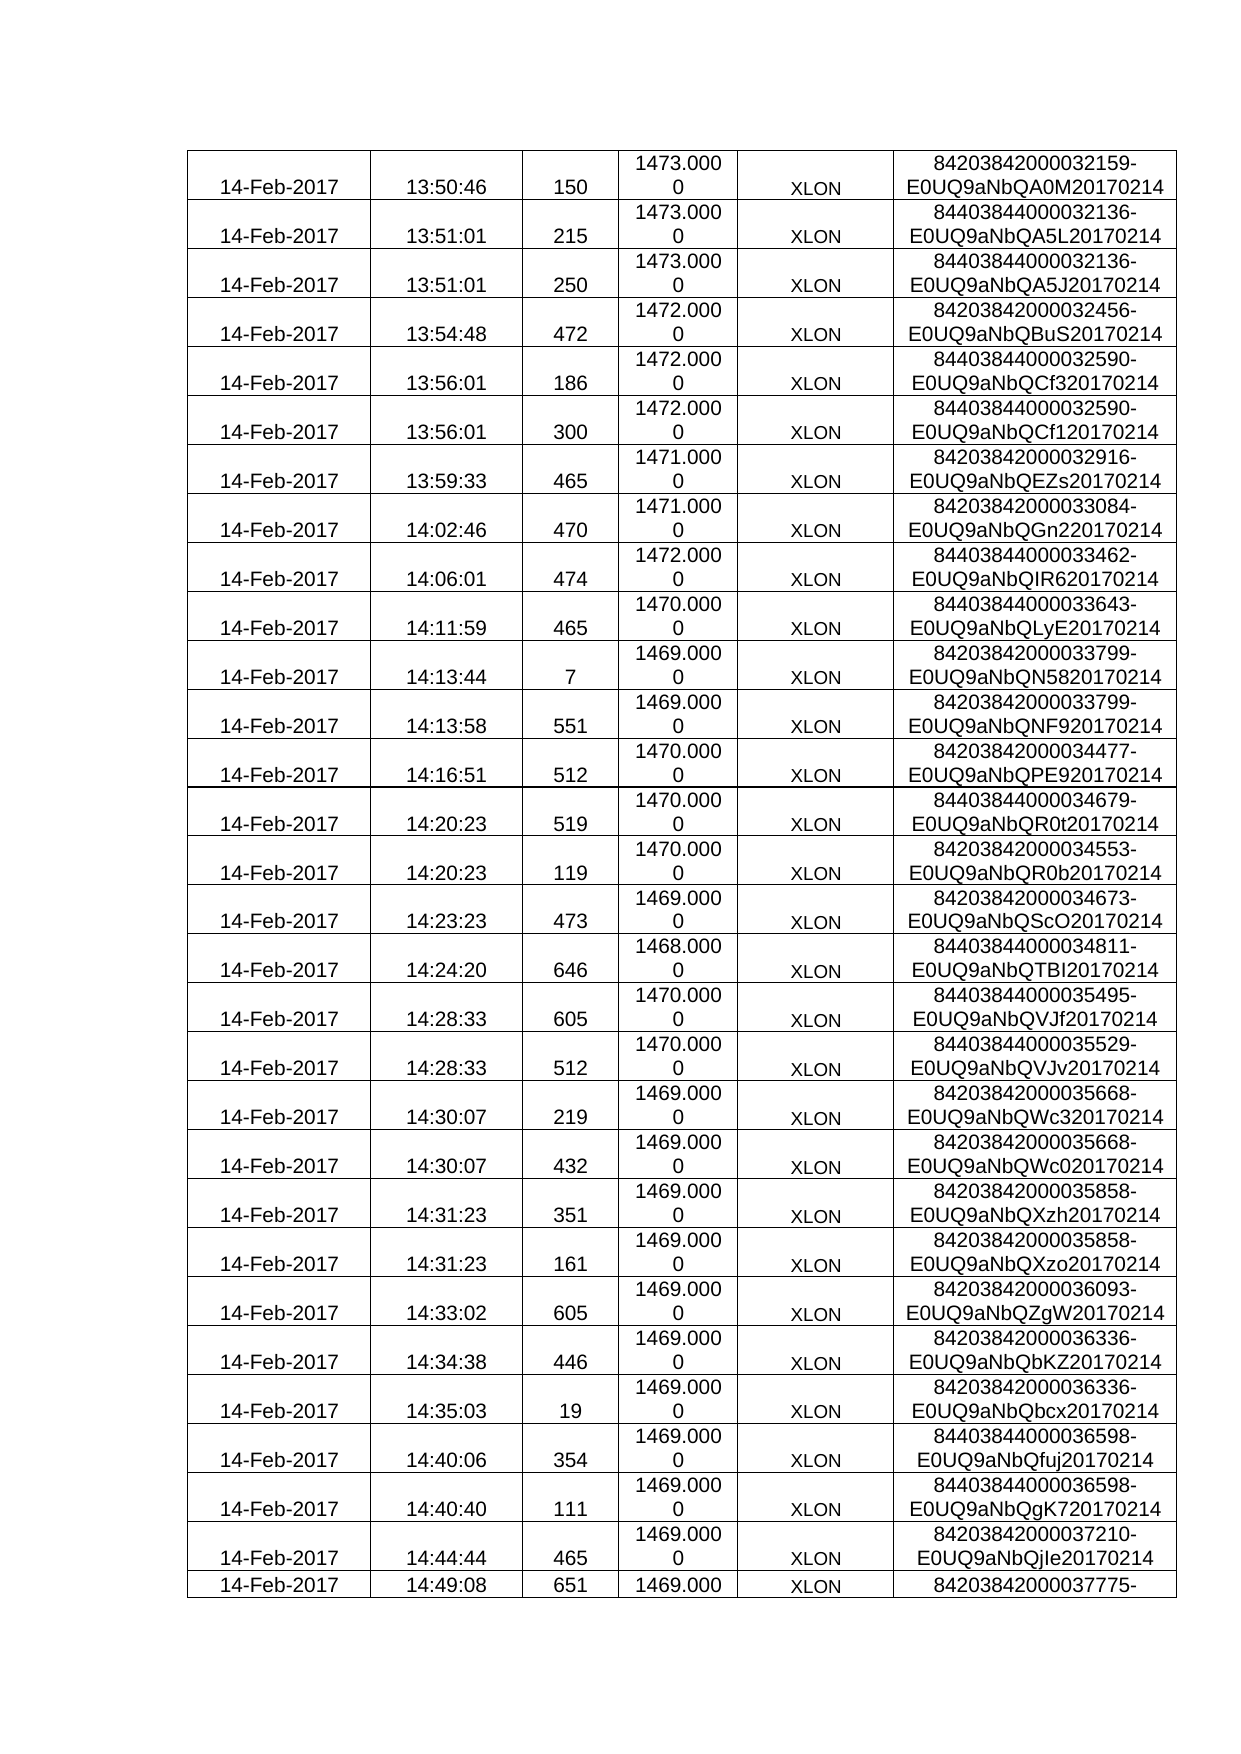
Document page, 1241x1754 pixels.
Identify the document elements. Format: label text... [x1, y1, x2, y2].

table_cell 84203842000035668-E0UQ9aNbQWc020170214 [894, 1130, 1176, 1178]
table_cell 13:54:48 [371, 298, 522, 346]
table_cell 84403844000033462-E0UQ9aNbQIR620170214 [894, 543, 1176, 591]
table_cell 14:40:06 [371, 1424, 522, 1472]
table_cell 14-Feb-2017 [188, 1424, 370, 1472]
table_cell 84403844000032136-E0UQ9aNbQA5L20170214 [894, 200, 1176, 248]
table_cell 13:51:01 [371, 249, 522, 297]
table_cell 470 [523, 494, 618, 542]
table_cell 14-Feb-2017 [188, 151, 370, 199]
table_cell 84203842000036336-E0UQ9aNbQbKZ20170214 [894, 1326, 1176, 1374]
table_cell 14-Feb-2017 [188, 1228, 370, 1276]
table_cell 465 [523, 1522, 618, 1570]
table_cell 14-Feb-2017 [188, 1571, 370, 1597]
table_cell 111 [523, 1473, 618, 1521]
table_cell 14-Feb-2017 [188, 1081, 370, 1129]
table_cell 512 [523, 739, 618, 786]
table_cell 1473.0000 [619, 249, 737, 297]
table_cell 84203842000034477-E0UQ9aNbQPE920170214 [894, 739, 1176, 786]
table_cell XLON [738, 836, 893, 884]
table_cell XLON [738, 298, 893, 346]
table_cell XLON [738, 690, 893, 737]
table_cell 13:59:33 [371, 445, 522, 493]
table_cell 84403844000036598-E0UQ9aNbQgK720170214 [894, 1473, 1176, 1521]
table_cell 84203842000036336-E0UQ9aNbQbcx20170214 [894, 1375, 1176, 1423]
table_cell 14:23:23 [371, 885, 522, 933]
table_cell XLON [738, 1130, 893, 1178]
table_cell 14-Feb-2017 [188, 1277, 370, 1325]
table_cell 1470.0000 [619, 592, 737, 639]
table_cell 84203842000033799-E0UQ9aNbQNF920170214 [894, 690, 1176, 737]
table_cell 84403844000035529-E0UQ9aNbQVJv20170214 [894, 1032, 1176, 1080]
table_cell 1470.0000 [619, 739, 737, 786]
table_cell 14:31:23 [371, 1228, 522, 1276]
table_cell 14-Feb-2017 [188, 298, 370, 346]
table_cell 19 [523, 1375, 618, 1423]
table_cell 14-Feb-2017 [188, 396, 370, 444]
table_cell 474 [523, 543, 618, 591]
table_cell 1469.0000 [619, 885, 737, 933]
table_cell 14-Feb-2017 [188, 249, 370, 297]
table_cell 14:06:01 [371, 543, 522, 591]
table_cell 1469.0000 [619, 690, 737, 737]
table_cell 1469.0000 [619, 1375, 737, 1423]
table_cell 605 [523, 1277, 618, 1325]
table_cell 14-Feb-2017 [188, 739, 370, 786]
table_cell 84203842000034553-E0UQ9aNbQR0b20170214 [894, 836, 1176, 884]
table_cell 14:28:33 [371, 983, 522, 1031]
table_cell XLON [738, 1326, 893, 1374]
table_cell 14-Feb-2017 [188, 1130, 370, 1178]
table_cell 84203842000034673-E0UQ9aNbQScO20170214 [894, 885, 1176, 933]
table_cell 472 [523, 298, 618, 346]
table_cell XLON [738, 592, 893, 639]
table_cell 84203842000032159-E0UQ9aNbQA0M20170214 [894, 151, 1176, 199]
table_cell 14-Feb-2017 [188, 1473, 370, 1521]
table_cell 84403844000036598-E0UQ9aNbQfuj20170214 [894, 1424, 1176, 1472]
table_cell 1469.0000 [619, 1081, 737, 1129]
table_cell 14-Feb-2017 [188, 885, 370, 933]
table_cell 1471.0000 [619, 494, 737, 542]
table_cell 84203842000035858-E0UQ9aNbQXzo20170214 [894, 1228, 1176, 1276]
table_cell 512 [523, 1032, 618, 1080]
table_cell 1469.0000 [619, 1326, 737, 1374]
table_cell 13:51:01 [371, 200, 522, 248]
table_cell 1469.0000 [619, 1473, 737, 1521]
table_cell 1469.0000 [619, 641, 737, 688]
table_cell 1472.0000 [619, 298, 737, 346]
table_cell 14:02:46 [371, 494, 522, 542]
table_cell 84403844000032590-E0UQ9aNbQCf120170214 [894, 396, 1176, 444]
table_cell 1469.0000 [619, 1228, 737, 1276]
table_cell 14-Feb-2017 [188, 445, 370, 493]
table_cell 14-Feb-2017 [188, 494, 370, 542]
table_cell 14-Feb-2017 [188, 1326, 370, 1374]
table_cell XLON [738, 347, 893, 395]
table_cell 14-Feb-2017 [188, 543, 370, 591]
table_cell 605 [523, 983, 618, 1031]
table_cell 1470.0000 [619, 836, 737, 884]
table_cell 14:30:07 [371, 1081, 522, 1129]
table_cell 84203842000033799-E0UQ9aNbQN5820170214 [894, 641, 1176, 688]
table_cell 14-Feb-2017 [188, 836, 370, 884]
table_cell XLON [738, 249, 893, 297]
table_cell 14:13:58 [371, 690, 522, 737]
table_cell 1473.0000 [619, 200, 737, 248]
table_cell XLON [738, 1277, 893, 1325]
table_cell 1468.0000 [619, 934, 737, 982]
table_cell XLON [738, 983, 893, 1031]
table_cell 84403844000033643-E0UQ9aNbQLyE20170214 [894, 592, 1176, 639]
table_cell 119 [523, 836, 618, 884]
table_cell XLON [738, 1375, 893, 1423]
table_cell 14:28:33 [371, 1032, 522, 1080]
table_cell 14-Feb-2017 [188, 641, 370, 688]
table_cell XLON [738, 1571, 893, 1597]
table_cell 14-Feb-2017 [188, 1522, 370, 1570]
table_cell 551 [523, 690, 618, 737]
table_cell 473 [523, 885, 618, 933]
table_cell XLON [738, 543, 893, 591]
table_cell 14:31:23 [371, 1179, 522, 1227]
table_cell 14:44:44 [371, 1522, 522, 1570]
table_cell 14:35:03 [371, 1375, 522, 1423]
table_cell 14-Feb-2017 [188, 1179, 370, 1227]
table_cell 651 [523, 1571, 618, 1597]
table_cell 84403844000034811-E0UQ9aNbQTBI20170214 [894, 934, 1176, 982]
table_cell 84203842000037210-E0UQ9aNbQjIe20170214 [894, 1522, 1176, 1570]
table_cell 215 [523, 200, 618, 248]
table_cell 14:30:07 [371, 1130, 522, 1178]
table_cell 465 [523, 445, 618, 493]
table_cell XLON [738, 1179, 893, 1227]
table_cell 14-Feb-2017 [188, 983, 370, 1031]
table_cell XLON [738, 1228, 893, 1276]
table_cell 1469.0000 [619, 1277, 737, 1325]
table_cell 14:20:23 [371, 788, 522, 835]
table_cell 446 [523, 1326, 618, 1374]
table_cell 14:13:44 [371, 641, 522, 688]
table_cell 300 [523, 396, 618, 444]
table_cell 1472.0000 [619, 543, 737, 591]
table_cell XLON [738, 200, 893, 248]
table_cell 84403844000032590-E0UQ9aNbQCf320170214 [894, 347, 1176, 395]
table_cell 14-Feb-2017 [188, 934, 370, 982]
table_cell XLON [738, 1473, 893, 1521]
table_cell 84403844000034679-E0UQ9aNbQR0t20170214 [894, 788, 1176, 835]
table_cell 1469.0000 [619, 1571, 737, 1597]
table_cell 14:16:51 [371, 739, 522, 786]
table_cell 14:34:38 [371, 1326, 522, 1374]
table_cell 14-Feb-2017 [188, 592, 370, 639]
table_cell XLON [738, 739, 893, 786]
table_cell 150 [523, 151, 618, 199]
table_cell 14:24:20 [371, 934, 522, 982]
table_cell 84403844000035495-E0UQ9aNbQVJf20170214 [894, 983, 1176, 1031]
table_cell XLON [738, 396, 893, 444]
table_cell 14-Feb-2017 [188, 1032, 370, 1080]
table_cell 1469.0000 [619, 1522, 737, 1570]
table_cell XLON [738, 934, 893, 982]
table_cell XLON [738, 788, 893, 835]
table_cell XLON [738, 445, 893, 493]
table_cell 1473.0000 [619, 151, 737, 199]
table_cell 219 [523, 1081, 618, 1129]
table_cell 1472.0000 [619, 347, 737, 395]
table_cell 14-Feb-2017 [188, 690, 370, 737]
table_cell 1469.0000 [619, 1179, 737, 1227]
table_cell 1470.0000 [619, 1032, 737, 1080]
table_cell 13:56:01 [371, 347, 522, 395]
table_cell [894, 1571, 1176, 1597]
table_cell 84203842000036093-E0UQ9aNbQZgW20170214 [894, 1277, 1176, 1325]
table_cell XLON [738, 1522, 893, 1570]
table_cell 84203842000032456-E0UQ9aNbQBuS20170214 [894, 298, 1176, 346]
table_cell 13:50:46 [371, 151, 522, 199]
table_cell 1470.0000 [619, 788, 737, 835]
table_cell 186 [523, 347, 618, 395]
table_cell 646 [523, 934, 618, 982]
table_cell 14:11:59 [371, 592, 522, 639]
table_cell 354 [523, 1424, 618, 1472]
table_cell 84403844000032136-E0UQ9aNbQA5J20170214 [894, 249, 1176, 297]
table_cell 1469.0000 [619, 1130, 737, 1178]
table_cell XLON [738, 1081, 893, 1129]
table_cell XLON [738, 1032, 893, 1080]
table_cell 14:40:40 [371, 1473, 522, 1521]
table_cell XLON [738, 885, 893, 933]
table_cell 250 [523, 249, 618, 297]
table_cell XLON [738, 641, 893, 688]
table_cell 14-Feb-2017 [188, 347, 370, 395]
table_cell 84203842000035668-E0UQ9aNbQWc320170214 [894, 1081, 1176, 1129]
table_cell 84203842000033084-E0UQ9aNbQGn220170214 [894, 494, 1176, 542]
table_cell 465 [523, 592, 618, 639]
table_cell 14:49:08 [371, 1571, 522, 1597]
table_cell 84203842000032916-E0UQ9aNbQEZs20170214 [894, 445, 1176, 493]
table_cell 351 [523, 1179, 618, 1227]
table_cell XLON [738, 151, 893, 199]
table_cell 1471.0000 [619, 445, 737, 493]
table_cell 84203842000035858-E0UQ9aNbQXzh20170214 [894, 1179, 1176, 1227]
table_cell 14:33:02 [371, 1277, 522, 1325]
table_cell 1469.0000 [619, 1424, 737, 1472]
table_cell 14:20:23 [371, 836, 522, 884]
table_cell 14-Feb-2017 [188, 1375, 370, 1423]
table_cell XLON [738, 494, 893, 542]
table_cell 432 [523, 1130, 618, 1178]
table_cell 1472.0000 [619, 396, 737, 444]
table_cell 14-Feb-2017 [188, 200, 370, 248]
table_cell 519 [523, 788, 618, 835]
table_cell XLON [738, 1424, 893, 1472]
table_cell 1470.0000 [619, 983, 737, 1031]
table_cell 161 [523, 1228, 618, 1276]
table_cell 13:56:01 [371, 396, 522, 444]
table_cell 14-Feb-2017 [188, 788, 370, 835]
table_cell 7 [523, 641, 618, 688]
